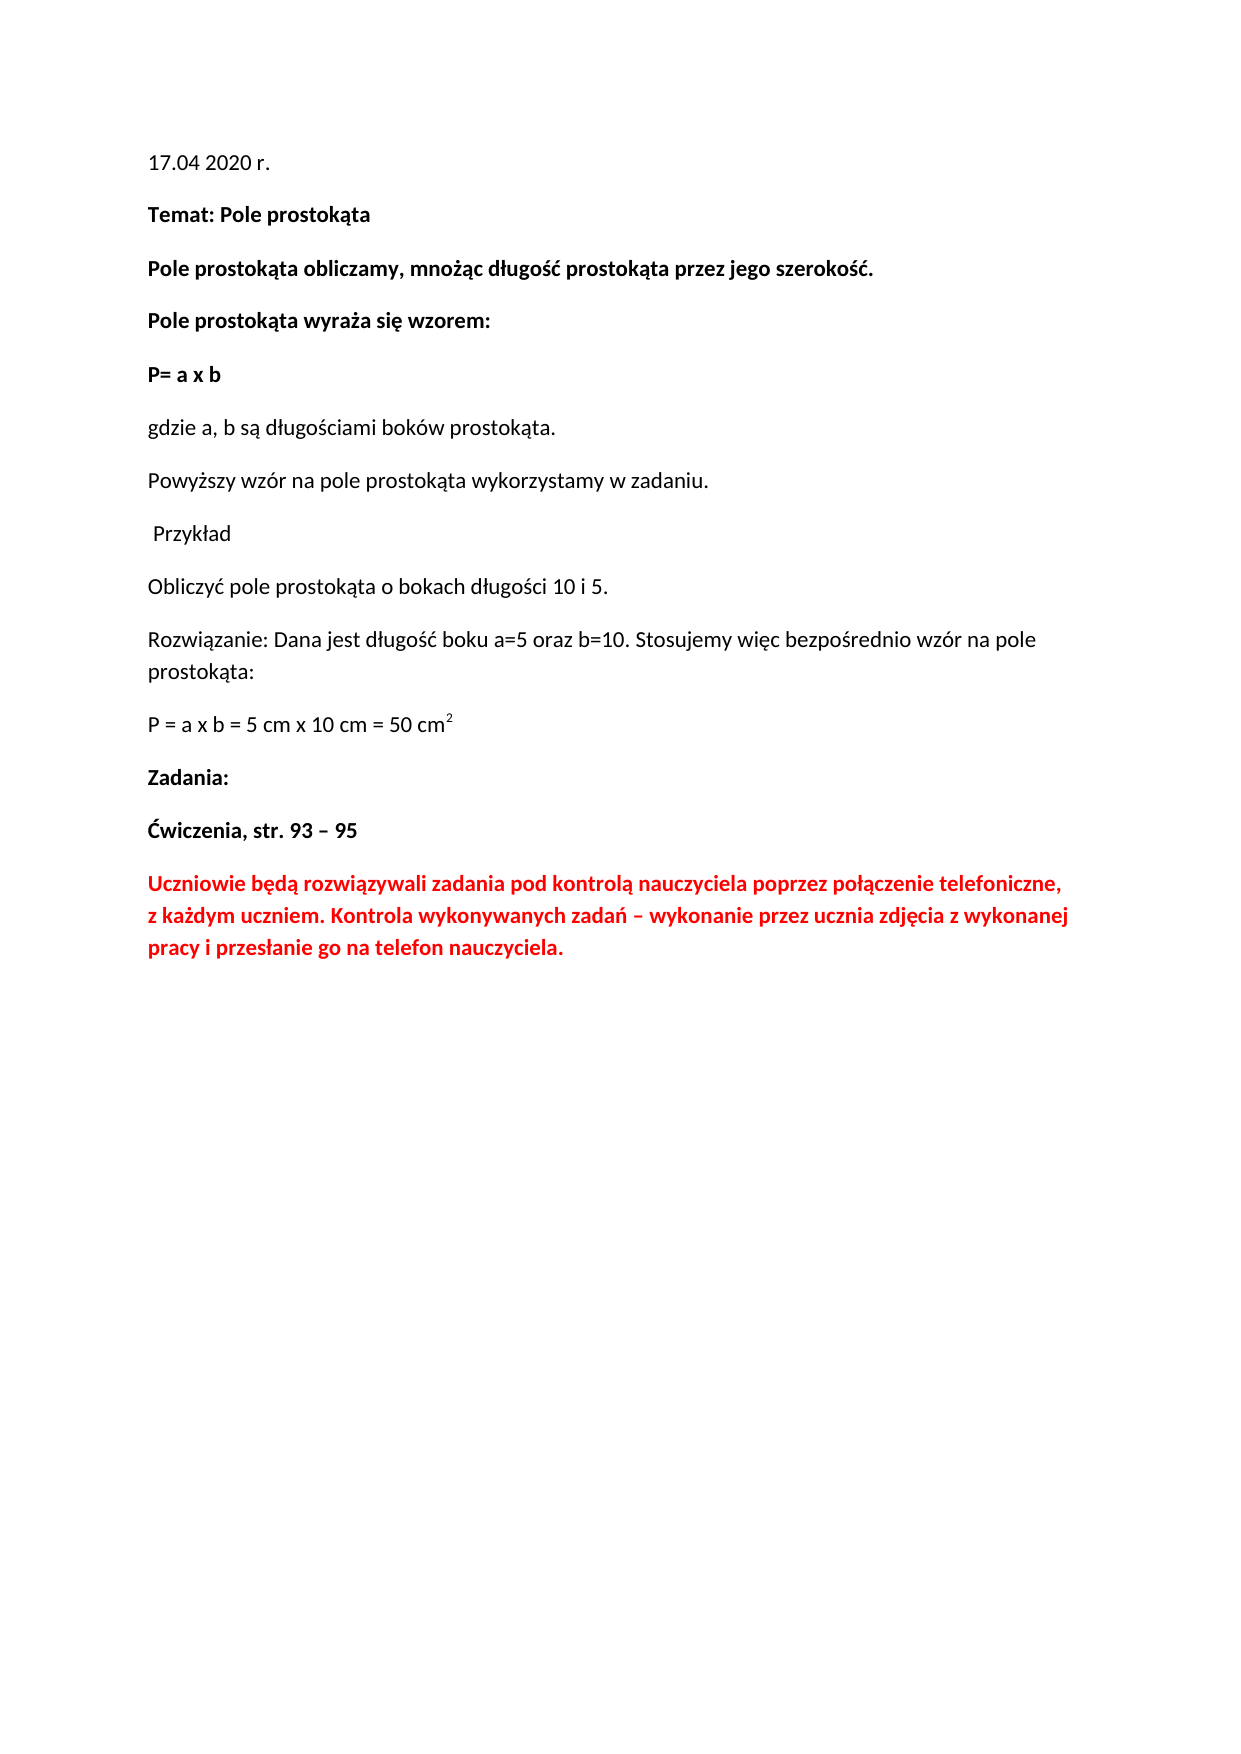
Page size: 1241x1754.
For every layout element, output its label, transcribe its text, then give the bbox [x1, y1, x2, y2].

text Ćwiczenia, str. 93 – 95 [148, 816, 1093, 844]
text Uczniowie będą rozwiązywali zadania pod kontrolą nauczyciela poprzez połączenie telefoniczne, z każdym uczniem. Kontrola wykonywanych zadań – wykonanie przez ucznia zdjęcia z wykonanej pracy i przesłanie go na telefon nauczyciela. [148, 869, 1093, 961]
text Pole prostokąta obliczamy, mnożąc długość prostokąta przez jego szerokość. [148, 254, 1093, 282]
text Obliczyć pole prostokąta o bokach długości 10 i 5. [148, 572, 1093, 600]
text Przykład [148, 519, 1093, 547]
text gdzie a, b są długościami boków prostokąta. [148, 413, 1093, 441]
text 17.04 2020 r. [148, 148, 1093, 176]
text P = a x b = 5 cm x 10 cm = 50 cm2 [148, 710, 1093, 738]
text Temat: Pole prostokąta [148, 201, 1093, 229]
text Pole prostokąta wyraża się wzorem: [148, 307, 1093, 335]
text Powyższy wzór na pole prostokąta wykorzystamy w zadaniu. [148, 466, 1093, 494]
text Rozwiązanie: Dana jest długość boku a=5 oraz b=10. Stosujemy więc bezpośrednio wzór na pole prostokąta: [148, 625, 1093, 685]
text Zadania: [148, 763, 1093, 791]
text P= a x b [148, 360, 1093, 388]
